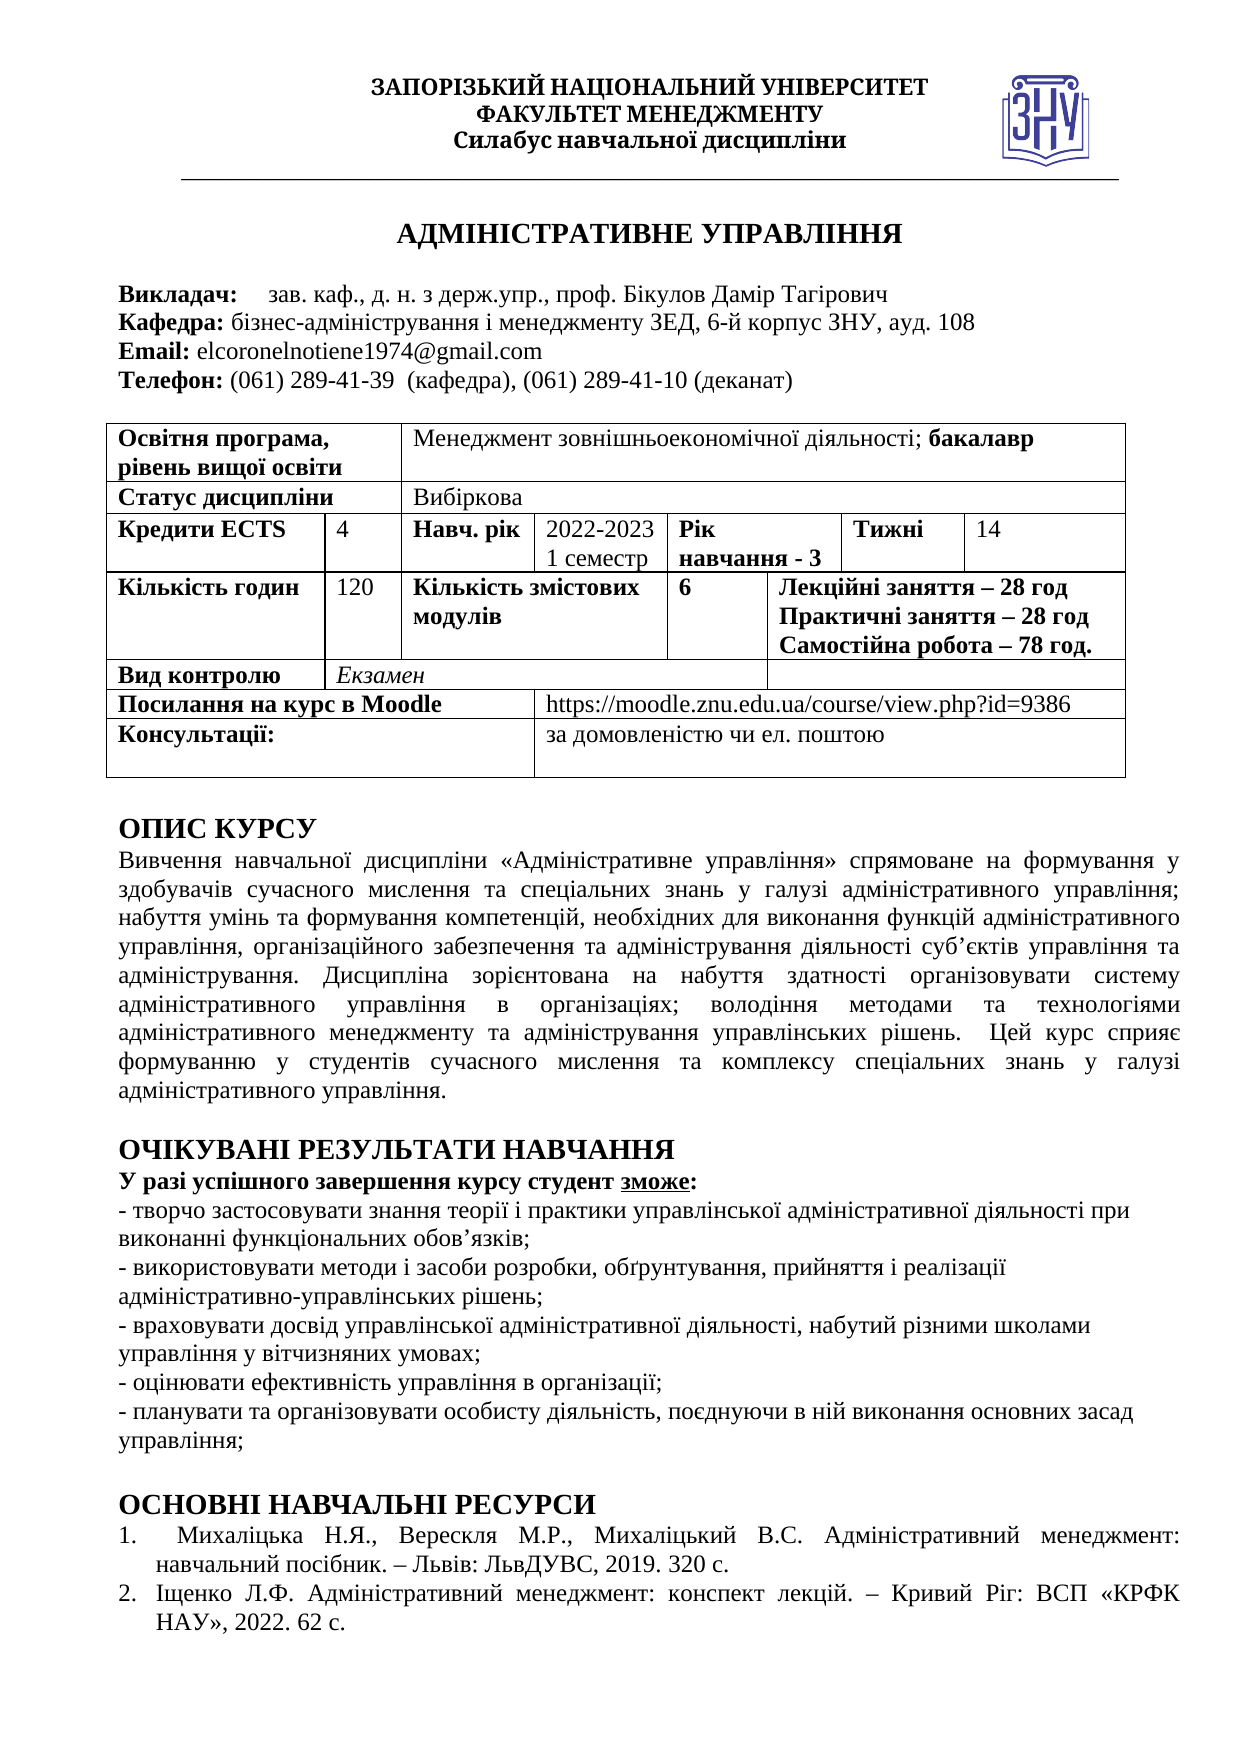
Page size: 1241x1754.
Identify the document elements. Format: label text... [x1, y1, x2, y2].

text ОПИС КУРСУ [118, 811, 1181, 845]
text - творчо застосовувати знання теорії і практики управлінської адміністративної діяльності при виконанні функціональних обов’язків; [118, 1195, 1181, 1252]
table_cell Статус дисципліни [107, 482, 401, 513]
text - оцінювати ефективність управління в організації; [118, 1367, 1181, 1396]
table_cell Кількість змістових модулів [402, 573, 667, 659]
table_cell Кредити ECTS [107, 514, 324, 571]
text Кафедра: бізнес-адміністрування і менеджменту ЗЕД, 6-й корпус ЗНУ, ауд. 108 [118, 307, 1181, 336]
table_cell 6 [668, 573, 767, 659]
table_cell Тижні [842, 514, 964, 571]
table_cell Посилання на курс в Moodle [107, 690, 534, 718]
table_header Освітня програма, рівень вищої освіти [107, 424, 401, 481]
text Викладач: зав. каф., д. н. з держ.упр., проф. Бікулов Дамір Тагірович [118, 279, 1181, 307]
table_cell 4 [326, 514, 401, 571]
table_cell Екзамен [326, 660, 767, 688]
table_cell Кількість годин [107, 573, 324, 659]
table_cell [768, 660, 1125, 688]
table_cell Лекційні заняття – 28 год Практичні заняття – 28 год Самостійна робота – 78 год. [768, 573, 1125, 659]
table_cell 120 [326, 573, 401, 659]
table_cell Вид контролю [107, 660, 324, 688]
table_cell Вибіркова [402, 482, 1125, 513]
text У разі успішного завершення курсу студент зможе: [118, 1166, 1181, 1195]
list Михаліцька Н.Я., Верескля М.Р., Михаліцький В.С. Адміністративний менеджмент: навчальний посібник. – Львів: ЛьвДУВС, 2019. 320 с. [118, 1521, 1181, 1578]
text - враховувати досвід управлінської адміністративної діяльності, набутий різними школами управління у вітчизняних умовах; [118, 1310, 1181, 1367]
table_cell 2022-2023 1 семестр [535, 514, 667, 571]
text АДМІНІСТРАТИВНЕ УПРАВЛІННЯ [118, 216, 1181, 250]
table_cell Консультації: [107, 719, 534, 777]
table_cell Навч. рік [402, 514, 534, 571]
text ОЧІКУВАНІ РЕЗУЛЬТАТИ НАВЧАННЯ [118, 1132, 1181, 1166]
picture [1002, 75, 1090, 167]
text Вивчення навчальної дисципліни «Адміністративне управління» спрямоване на формування у здобувачів сучасного мислення та спеціальних знань у галузі адміністративного управління; набуття умінь та формування компетенцій, необхідних для виконання функцій адміністративного управління, організаційного забезпечення та адміністрування діяльності суб’єктів управління та адміністрування. Дисципліна зорієнтована на набуття здатності організовувати систему адміністративного управління в організаціях; володіння методами та технологіями адміністративного менеджменту та адміністрування управлінських рішень. Цей курс сприяє формуванню у студентів сучасного мислення та комплексу спеціальних знань у галузі адміністративного управління. [118, 845, 1181, 1104]
table_cell https://moodle.znu.edu.ua/course/view.php?id=9386 [535, 690, 1125, 718]
table_cell Рік навчання - 3 [668, 514, 841, 571]
text - планувати та організовувати особисту діяльність, поєднуючи в ній виконання основних засад управління; [118, 1396, 1181, 1453]
table_cell 14 [965, 514, 1125, 571]
text ОСНОВНІ НАВЧАЛЬНІ РЕСУРСИ [118, 1487, 1181, 1521]
table_cell за домовленістю чи ел. поштою [535, 719, 1125, 777]
text Телефон: (061) 289-41-39 (кафедра), (061) 289-41-10 (деканат) [118, 365, 1181, 394]
table_header Менеджмент зовнішньоекономічної діяльності; бакалавр [402, 424, 1125, 481]
text - використовувати методи і засоби розробки, обґрунтування, прийняття і реалізації адміністративно-управлінських рішень; [118, 1252, 1181, 1310]
text Email: elcoronelnotiene1974@gmail.com [118, 336, 1181, 365]
list Іщенко Л.Ф. Адміністративний менеджмент: конспект лекцій. – Кривий Ріг: ВСП «КРФК НАУ», 2022. 62 с. [118, 1578, 1181, 1636]
